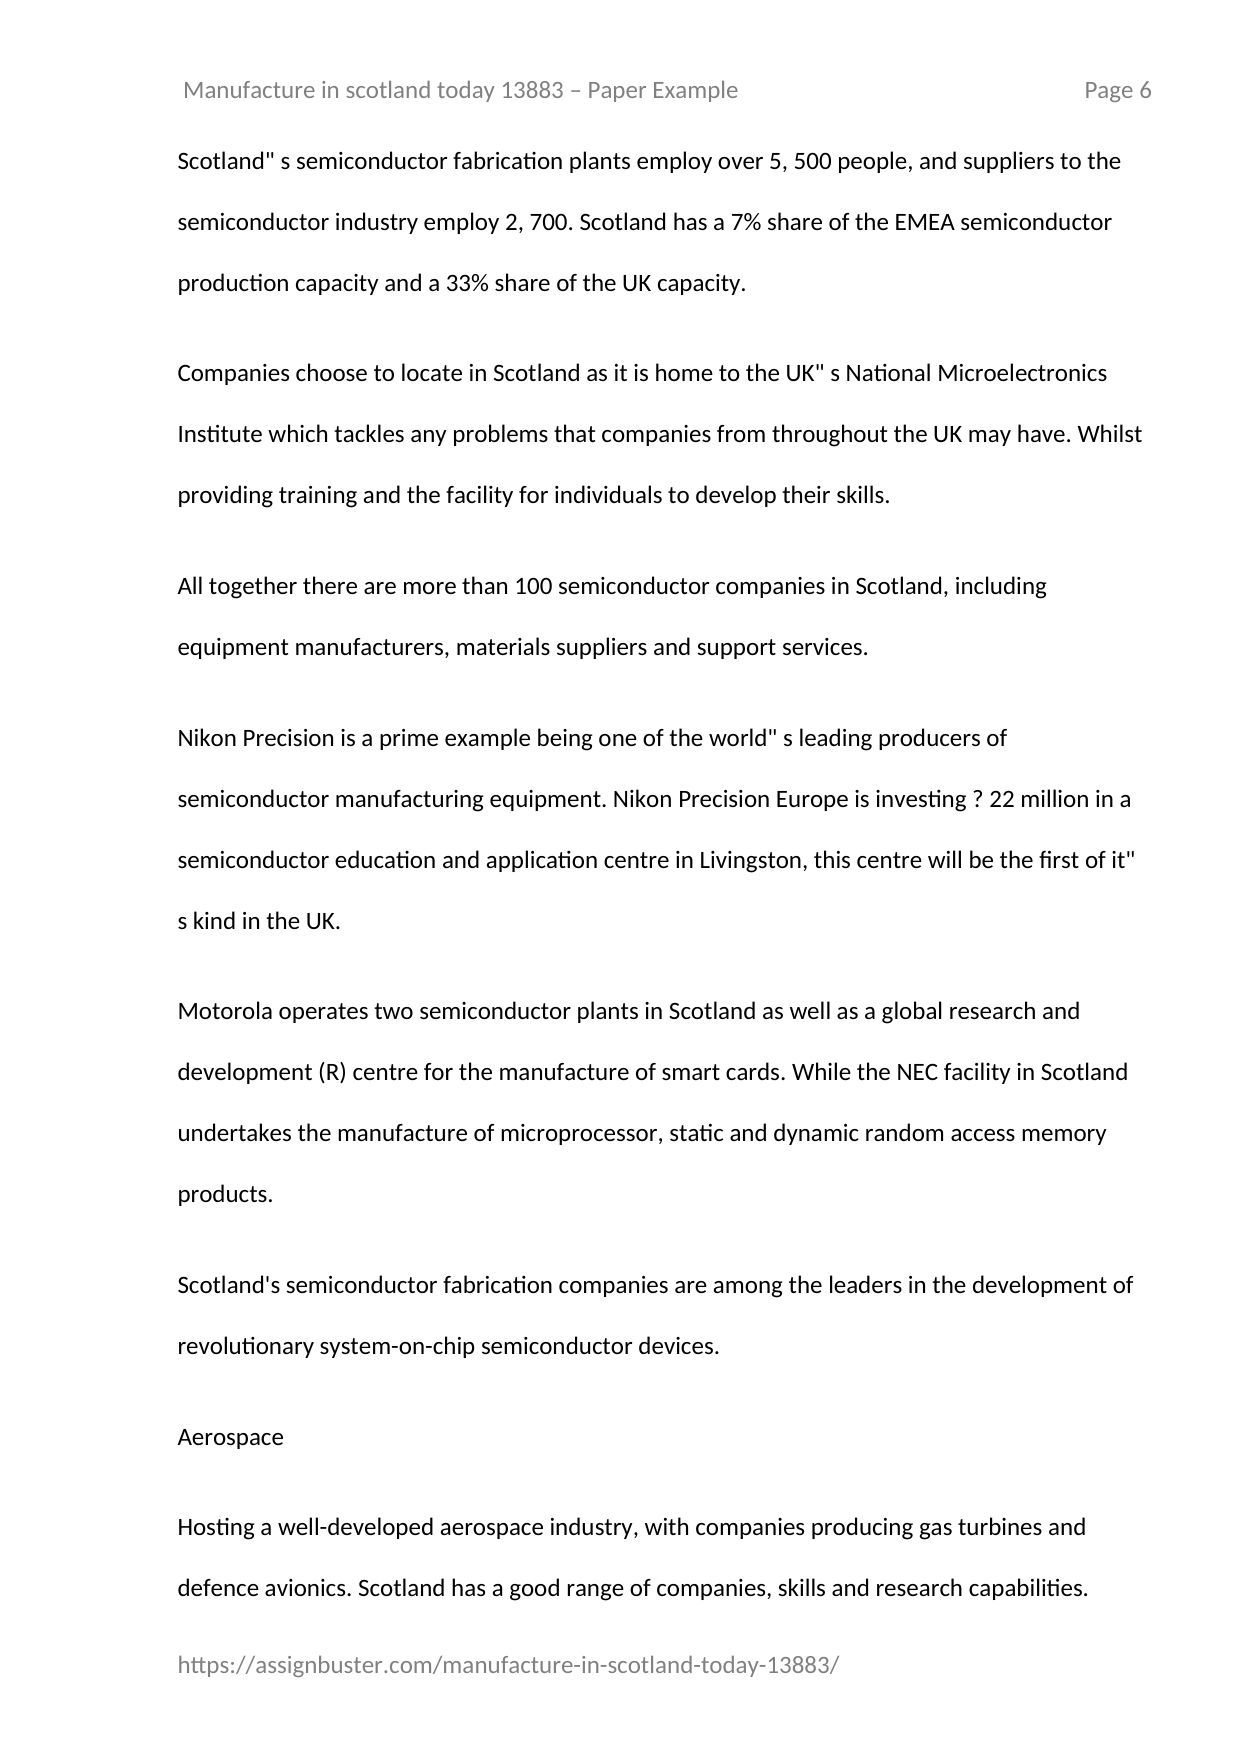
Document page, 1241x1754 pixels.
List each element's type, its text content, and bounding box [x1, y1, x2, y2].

text Scotland" s semiconductor fabrication plants employ over 5, 500 people, and suppliers to the semiconductor industry employ 2, 700. Scotland has a 7% share of the EMEA semiconductor production capacity and a 33% share of the UK capacity. [177, 145, 1152, 298]
text Motorola operates two semiconductor plants in Scotland as well as a global research and development (R) centre for the manufacture of smart cards. While the NEC facility in Scotland undertakes the manufacture of microprocessor, static and dynamic random access memory products. [177, 995, 1152, 1209]
text Companies choose to locate in Scotland as it is home to the UK" s National Microelectronics Institute which tackles any problems that companies from throughout the UK may have. Whilst providing training and the facility for individuals to develop their skills. [177, 358, 1152, 510]
text All together there are more than 100 semiconductor companies in Scotland, including equipment manufacturers, materials suppliers and support services. [177, 570, 1152, 662]
text Nikon Precision is a prime example being one of the world" s leading producers of semiconductor manufacturing equipment. Nikon Precision Europe is investing ? 22 million in a semiconductor education and application centre in Livingston, this centre will be the first of it" s kind in the UK. [177, 722, 1152, 935]
text Scotland's semiconductor fabrication companies are among the leaders in the development of revolutionary system-on-chip semiconductor devices. [177, 1269, 1152, 1361]
text Hosting a well-developed aerospace industry, with companies producing gas turbines and defence avionics. Scotland has a good range of companies, skills and research capabilities. [177, 1511, 1152, 1603]
text Aerospace [177, 1421, 1152, 1451]
